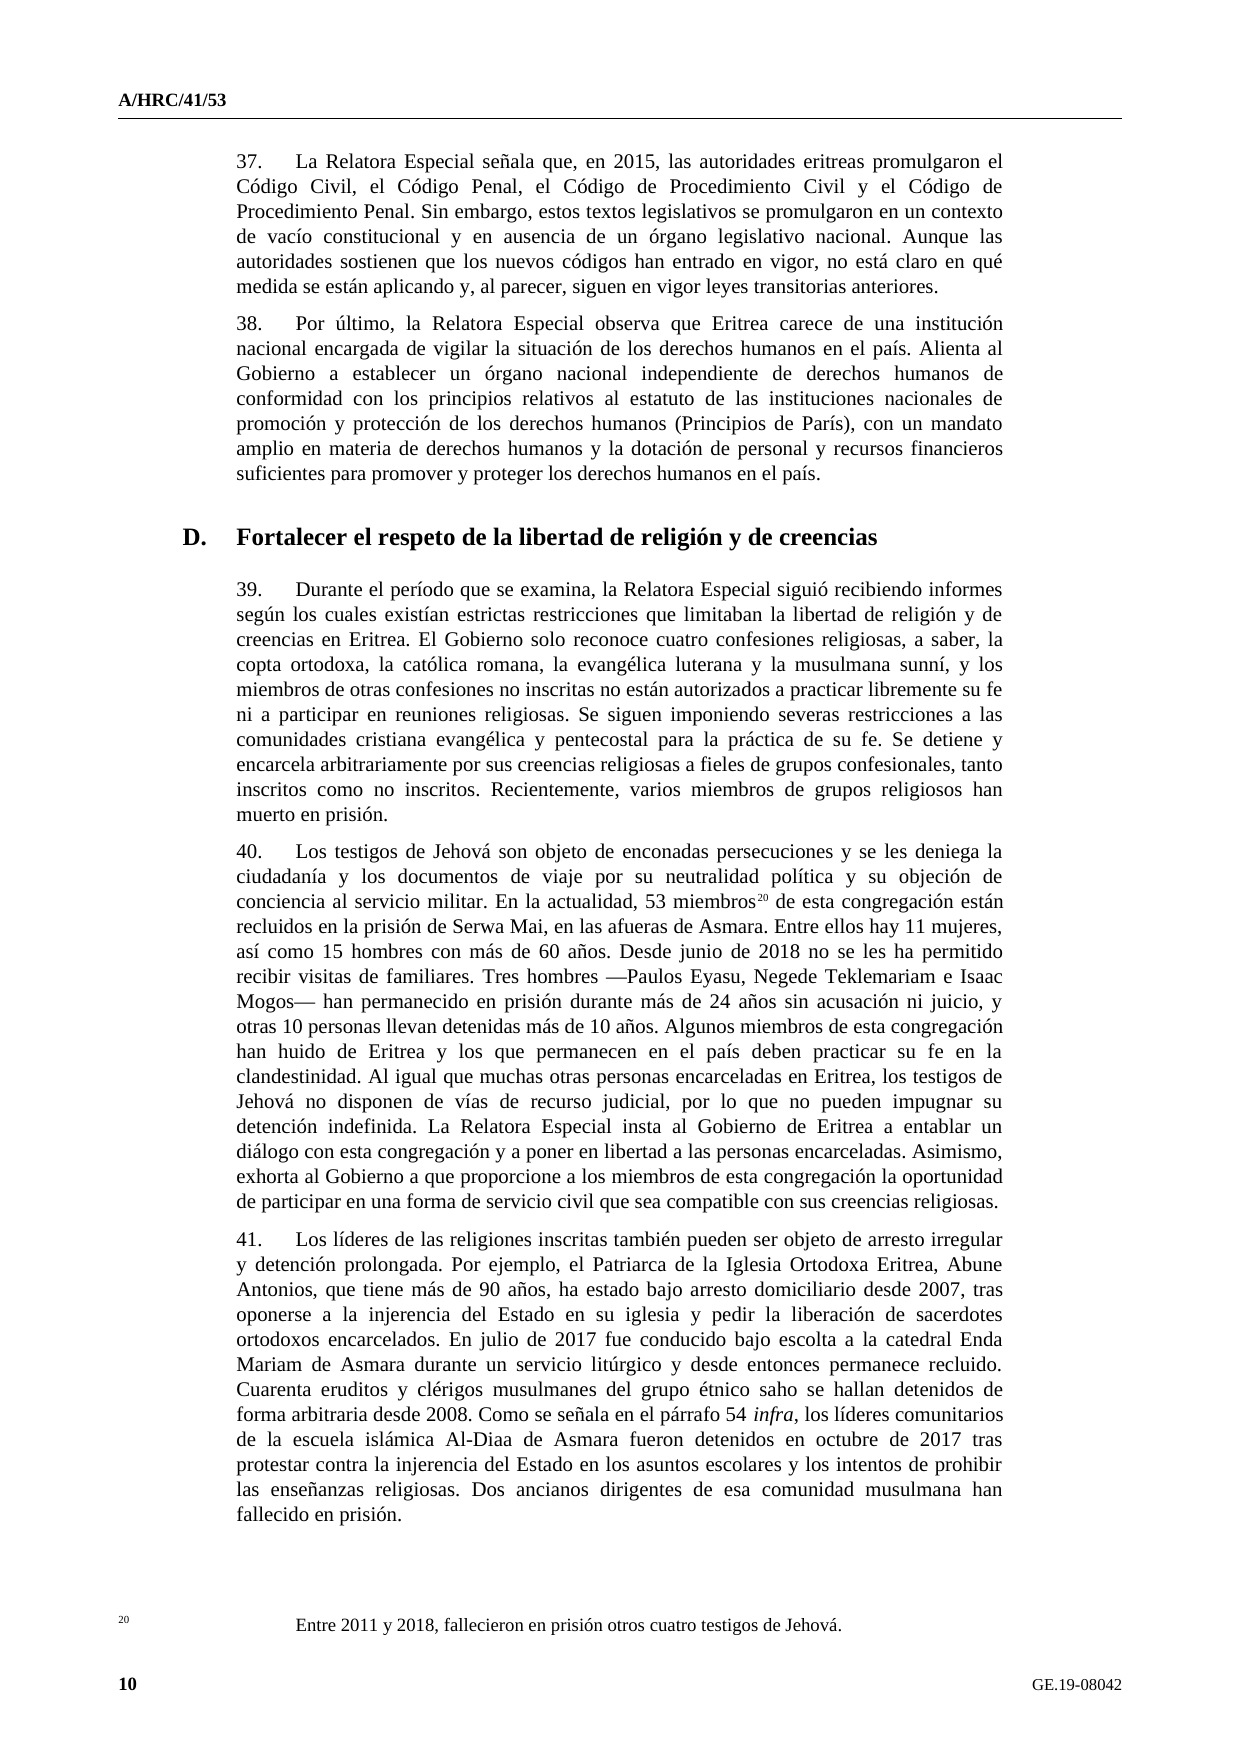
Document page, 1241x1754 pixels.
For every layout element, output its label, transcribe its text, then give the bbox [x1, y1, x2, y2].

text 37. La Relatora Especial señala que, en 2015, las autoridades eritreas promulgaron el Código Civil, el Código Penal, el Código de Procedimiento Civil y el Código de Procedimiento Penal. Sin embargo, estos textos legislativos se promulgaron en un contexto de vacío constitucional y en ausencia de un órgano legislativo nacional. Aunque las autoridades sostienen que los nuevos códigos han entrado en vigor, no está claro en qué medida se están aplicando y, al parecer, siguen en vigor leyes transitorias anteriores. [236, 148, 1004, 298]
text 41. Los líderes de las religiones inscritas también pueden ser objeto de arresto irregular y detención prolongada. Por ejemplo, el Patriarca de la Iglesia Ortodoxa Eritrea, Abune Antonios, que tiene más de 90 años, ha estado bajo arresto domiciliario desde 2007, tras oponerse a la injerencia del Estado en su iglesia y pedir la liberación de sacerdotes ortodoxos encarcelados. En julio de 2017 fue conducido bajo escolta a la catedral Enda Mariam de Asmara durante un servicio litúrgico y desde entonces permanece recluido. Cuarenta eruditos y clérigos musulmanes del grupo étnico saho se hallan detenidos de forma arbitraria desde 2008. Como se señala en el párrafo 54 infra, los líderes comunitarios de la escuela islámica Al-Diaa de Asmara fueron detenidos en octubre de 2017 tras protestar contra la injerencia del Estado en los asuntos escolares y los intentos de prohibir las enseñanzas religiosas. Dos ancianos dirigentes de esa comunidad musulmana han fallecido en prisión. [236, 1226, 1004, 1526]
text D. Fortalecer el respeto de la libertad de religión y de creencias [118, 523, 1004, 551]
text 40. Los testigos de Jehová son objeto de enconadas persecuciones y se les deniega la ciudadanía y los documentos de viaje por su neutralidad política y su objeción de conciencia al servicio militar. En la actualidad, 53 miembros de esta congregación están recluidos en la prisión de Serwa Mai, en las afueras de Asmara. Entre ellos hay 11 mujeres, así como 15 hombres con más de 60 años. Desde junio de 2018 no se les ha permitido recibir visitas de familiares. Tres hombres —Paulos Eyasu, Negede Teklemariam e Isaac Mogos— han permanecido en prisión durante más de 24 años sin acusación ni juicio, y otras 10 personas llevan detenidas más de 10 años. Algunos miembros de esta congregación han huido de Eritrea y los que permanecen en el país deben practicar su fe en la clandestinidad. Al igual que muchas otras personas encarceladas en Eritrea, los testigos de Jehová no disponen de vías de recurso judicial, por lo que no pueden impugnar su detención indefinida. La Relatora Especial insta al Gobierno de Eritrea a entablar un diálogo con esta congregación y a poner en libertad a las personas encarceladas. Asimismo, exhorta al Gobierno a que proporcione a los miembros de esta congregación la oportunidad de participar en una forma de servicio civil que sea compatible con sus creencias religiosas. [236, 838, 1004, 1213]
text 38. Por último, la Relatora Especial observa que Eritrea carece de una institución nacional encargada de vigilar la situación de los derechos humanos en el país. Alienta al Gobierno a establecer un órgano nacional independiente de derechos humanos de conformidad con los principios relativos al estatuto de las instituciones nacionales de promoción y protección de los derechos humanos (Principios de París), con un mandato amplio en materia de derechos humanos y la dotación de personal y recursos financieros suficientes para promover y proteger los derechos humanos en el país. [236, 310, 1004, 485]
text 39. Durante el período que se examina, la Relatora Especial siguió recibiendo informes según los cuales existían estrictas restricciones que limitaban la libertad de religión y de creencias en Eritrea. El Gobierno solo reconoce cuatro confesiones religiosas, a saber, la copta ortodoxa, la católica romana, la evangélica luterana y la musulmana sunní, y los miembros de otras confesiones no inscritas no están autorizados a practicar libremente su fe ni a participar en reuniones religiosas. Se siguen imponiendo severas restricciones a las comunidades cristiana evangélica y pentecostal para la práctica de su fe. Se detiene y encarcela arbitrariamente por sus creencias religiosas a fieles de grupos confesionales, tanto inscritos como no inscritos. Recientemente, varios miembros de grupos religiosos han muerto en prisión. [236, 576, 1004, 826]
